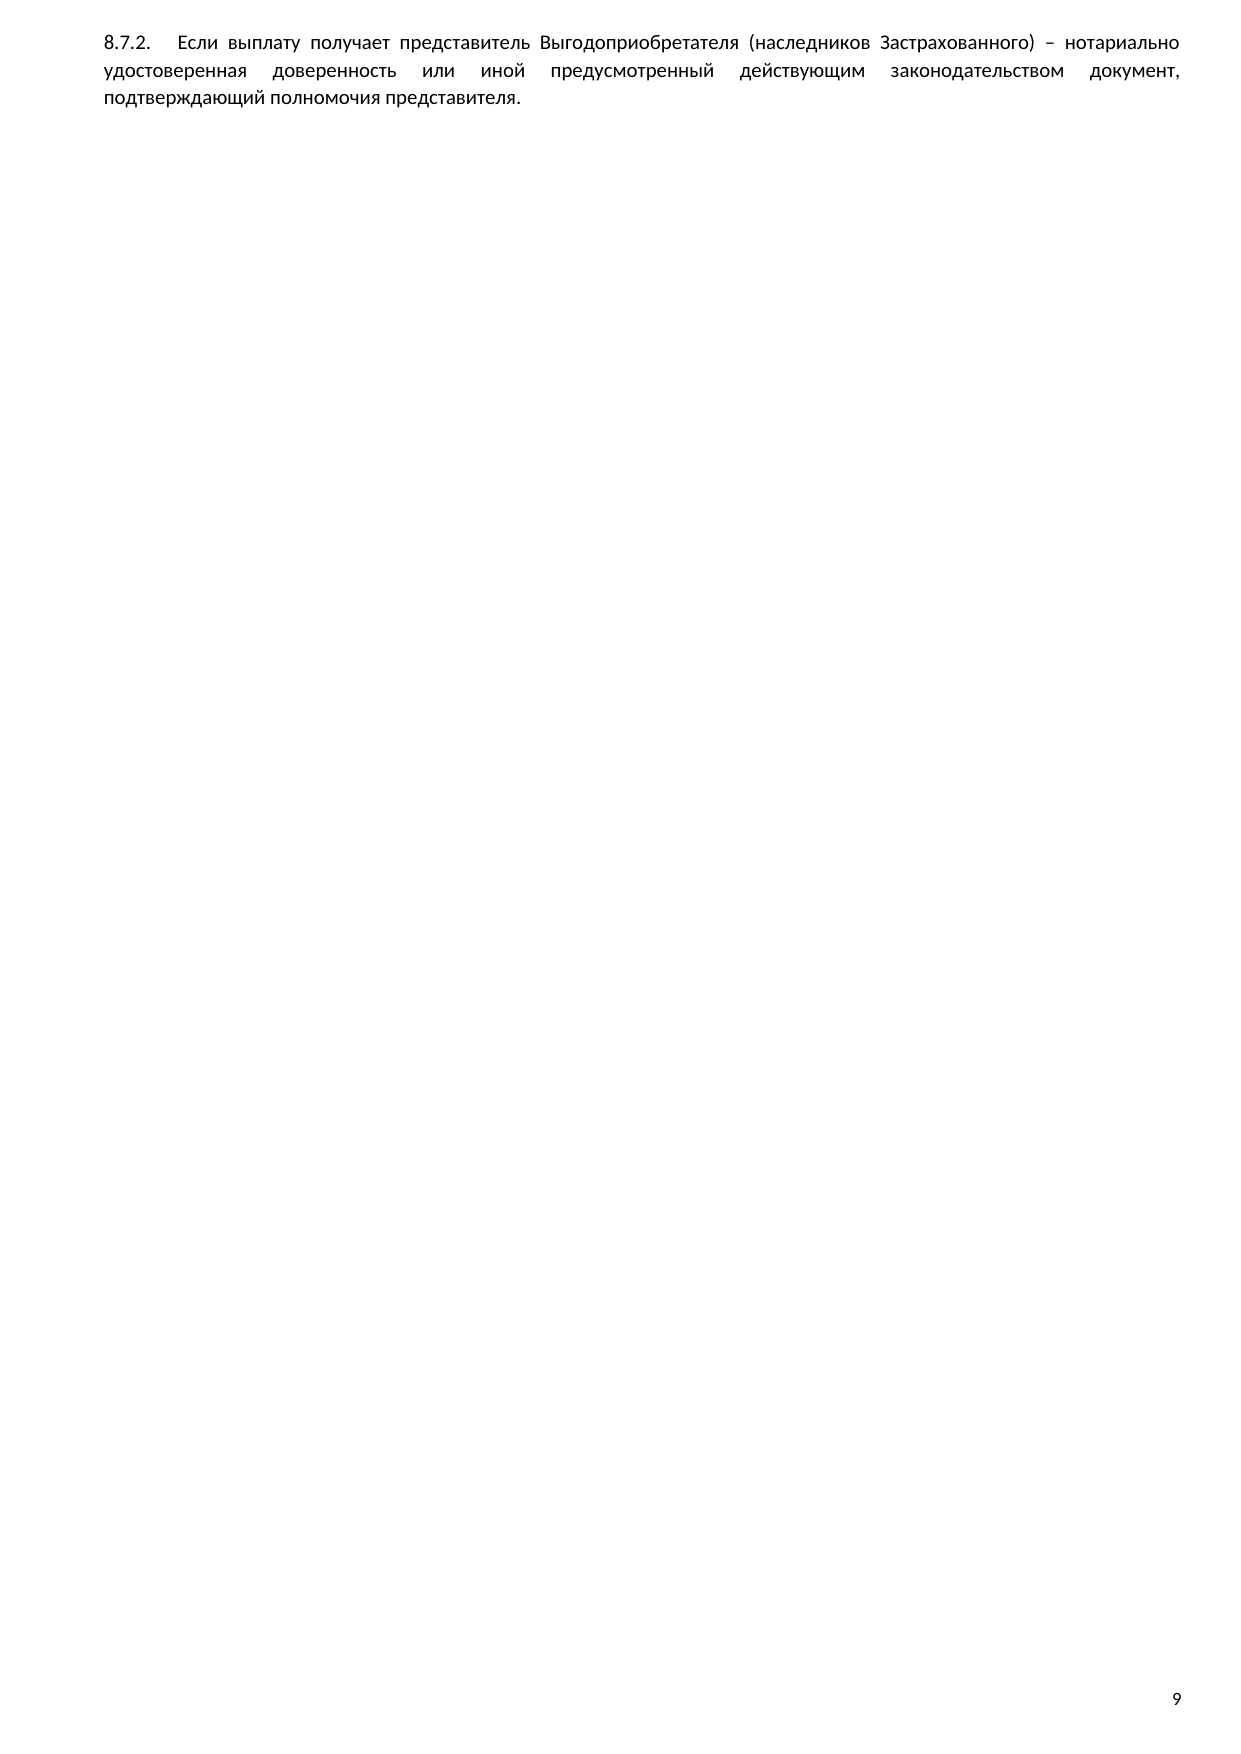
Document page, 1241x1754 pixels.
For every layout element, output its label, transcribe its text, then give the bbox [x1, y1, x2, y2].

list Если выплату получает представитель Выгодоприобретателя (наследников Застрахованного) – нотариально удостоверенная доверенность или иной предусмотренный действующим законодательством документ, подтверждающий полномочия представителя. [103, 29, 1181, 110]
